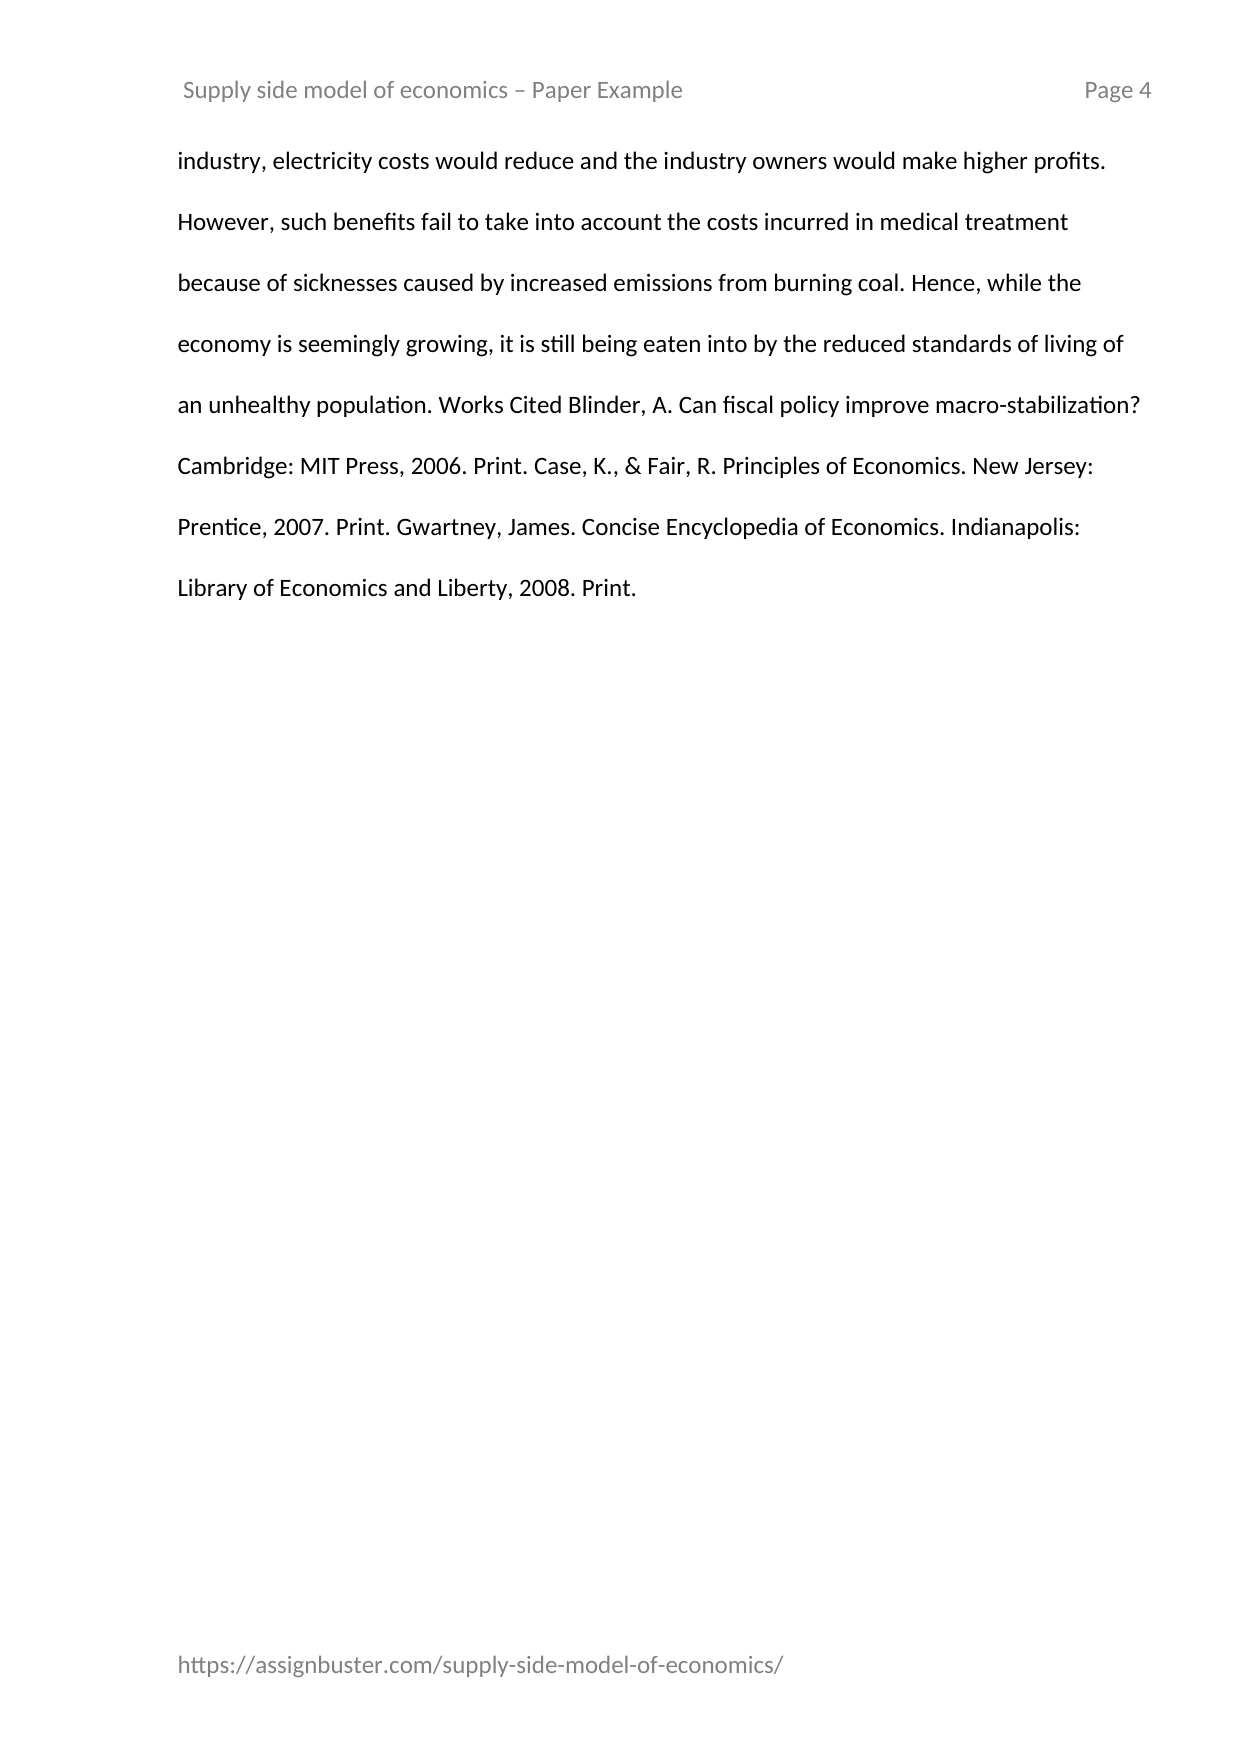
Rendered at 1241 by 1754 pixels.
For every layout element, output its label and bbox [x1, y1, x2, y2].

text [177, 145, 1152, 603]
